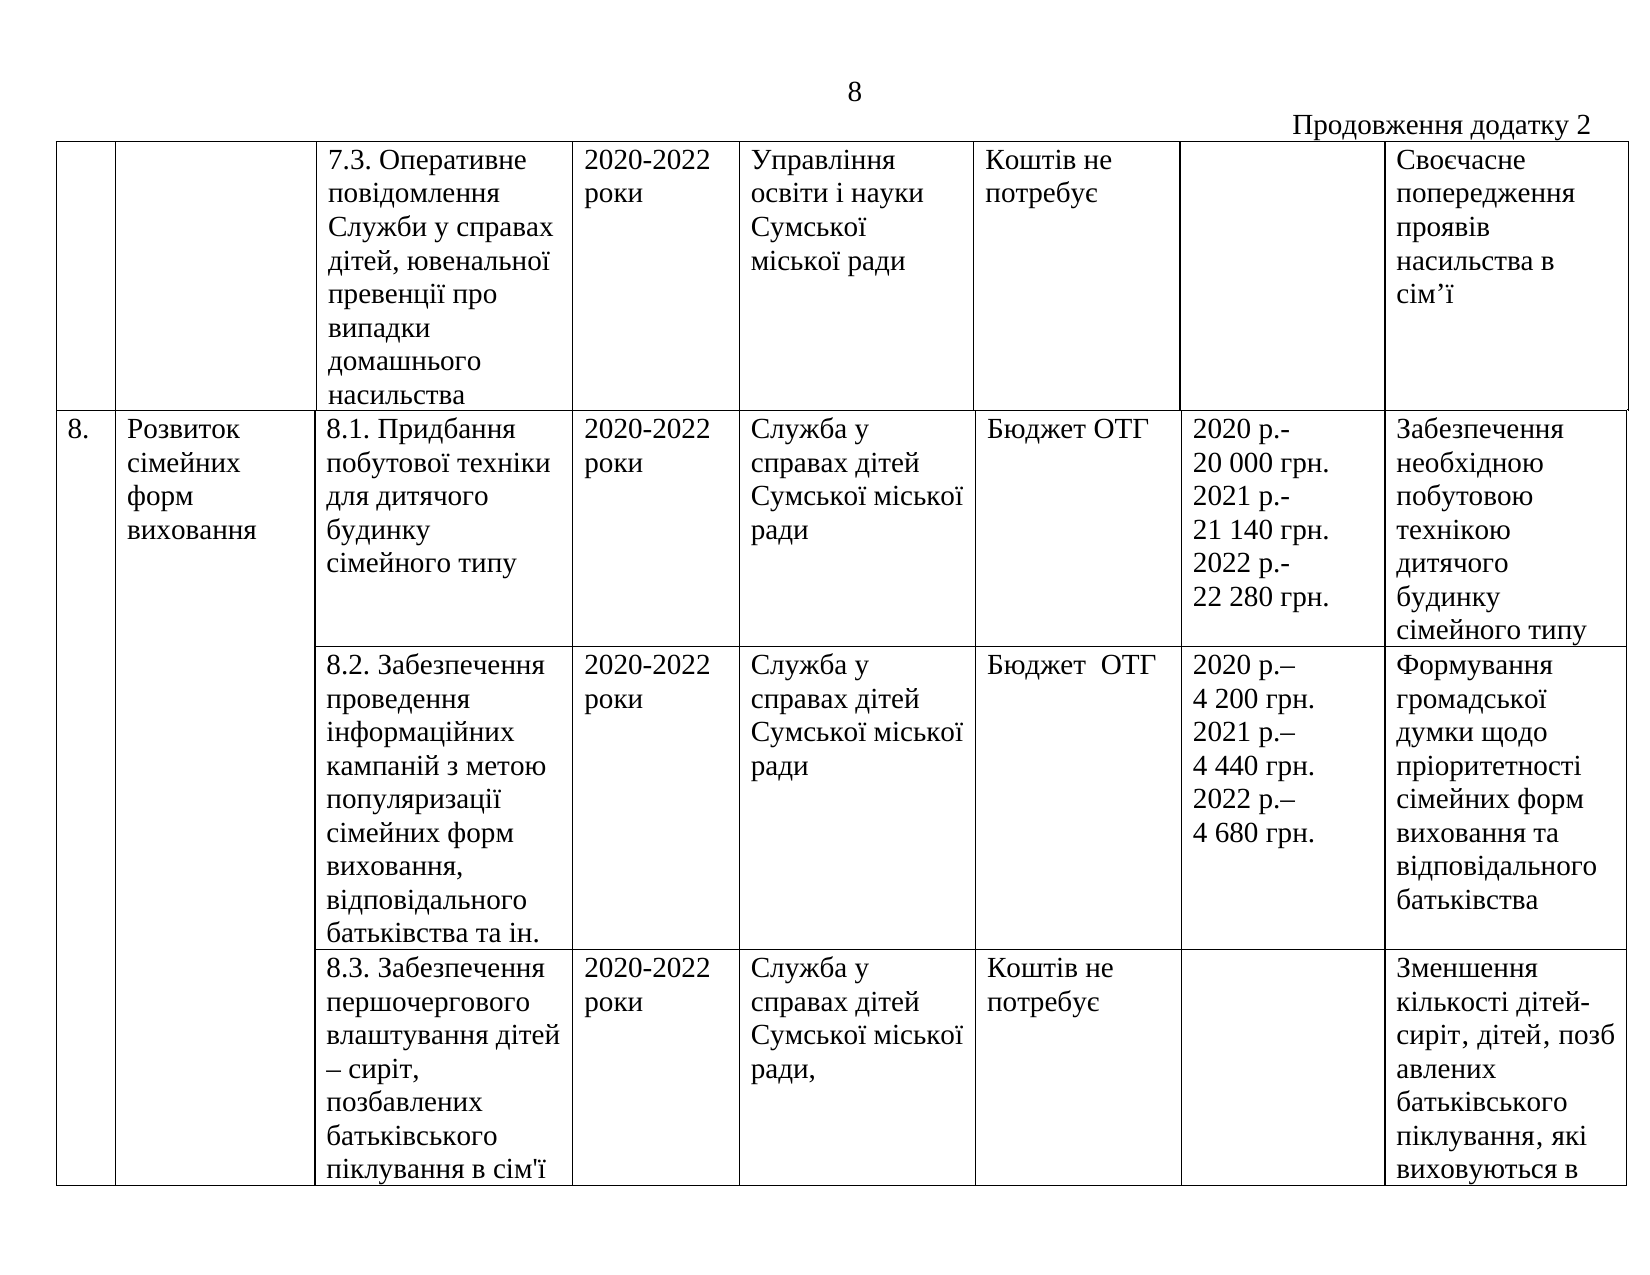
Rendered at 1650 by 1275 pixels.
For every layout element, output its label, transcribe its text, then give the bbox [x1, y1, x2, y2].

table_cell 2020-2022 роки [573, 411, 739, 646]
table_cell 2020-2022 роки [573, 647, 739, 949]
table_cell 8. [57, 411, 115, 1185]
table_cell 2020 р.– 4 200 грн. 2021 р.– 4 440 грн. 2022 р.– 4 680 грн. [1182, 647, 1384, 949]
table_cell Управління освіти і науки Сумської міської ради [740, 142, 973, 410]
table_cell 8.2. Забезпечення проведення інформаційних кампаній з метою популяризації сімейних форм виховання, відповідального батьківства та ін. [316, 647, 572, 949]
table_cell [740, 950, 975, 1185]
table_cell [1181, 142, 1384, 410]
table_cell Розвиток сімейних форм виховання [116, 411, 314, 1185]
table_cell Своєчасне попередження проявів насильства в сім’ї [1386, 142, 1628, 410]
table_cell Коштів не потребує [976, 950, 1181, 1185]
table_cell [1386, 950, 1626, 1185]
table_cell 7.3. Оперативне повідомлення Служби у справах дітей, ювенальної превенції про випадки домашнього насильства [317, 142, 572, 410]
table_cell Формування громадської думки щодо пріоритетності сімейних форм виховання та відповідального батьківства [1386, 647, 1626, 949]
table_cell 2020-2022 роки [573, 950, 739, 1185]
table_cell Бюджет ОТГ [976, 647, 1181, 949]
table_cell Забезпечення необхідною побутовою технікою дитячого будинку сімейного типу [1386, 411, 1626, 646]
table_cell Служба у справах дітей Сумської міської ради [740, 411, 975, 646]
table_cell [316, 950, 572, 1185]
table_cell 2020-2022 роки [573, 142, 739, 410]
table_cell Коштів не потребує [974, 142, 1179, 410]
table_cell 8.1. Придбання побутової техніки для дитячого будинку сімейного типу [316, 411, 572, 646]
table_cell Служба у справах дітей Сумської міської ради [740, 647, 975, 949]
table_cell 2020 р.- 20 000 грн. 2021 р.- 21 140 грн. 2022 р.- 22 280 грн. [1182, 411, 1384, 646]
table_cell Бюджет ОТГ [976, 411, 1181, 646]
table_cell [1182, 950, 1384, 1185]
